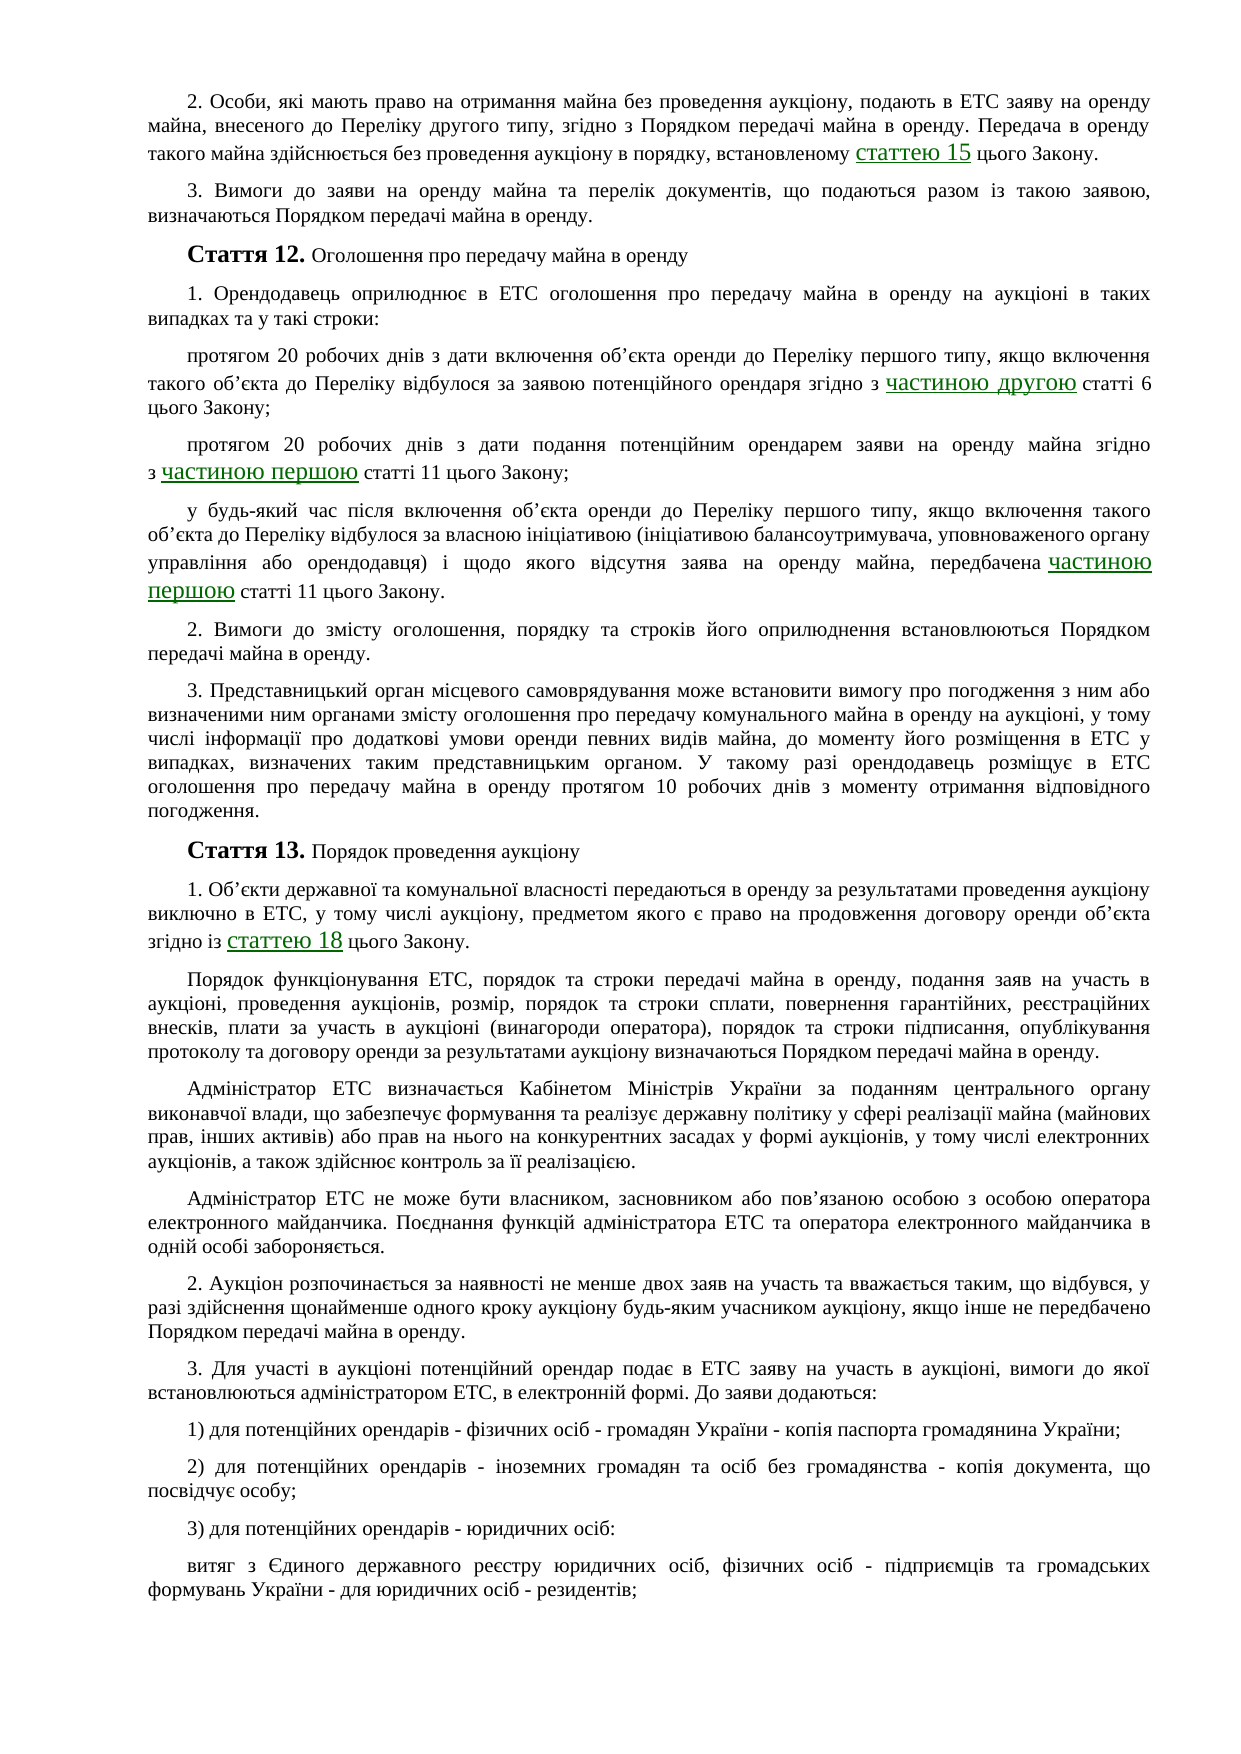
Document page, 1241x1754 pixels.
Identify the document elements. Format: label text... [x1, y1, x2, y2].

text Стаття 13. Порядок проведення аукціону [148, 835, 1152, 864]
text 2. Вимоги до змісту оголошення, порядку та строків його оприлюднення встановлюються Порядком передачі майна в оренду. [148, 617, 1152, 665]
text 2. Аукціон розпочинається за наявності не менше двох заяв на участь та вважається таким, що відбувся, у разі здійснення щонайменше одного кроку аукціону будь-яким учасником аукціону, якщо інше не передбачено Порядком передачі майна в оренду. [148, 1271, 1152, 1343]
text 2. Особи, які мають право на отримання майна без проведення аукціону, подають в ЕТС заяву на оренду майна, внесеного до Переліку другого типу, згідно з Порядком передачі майна в оренду. Передача в оренду такого майна здійснюється без проведення аукціону в порядку, встановленому статтею 15 цього Закону. [148, 88, 1152, 165]
text витяг з Єдиного державного реєстру юридичних осіб, фізичних осіб - підприємців та громадських формувань України - для юридичних осіб - резидентів; [148, 1552, 1152, 1601]
text 3. Для участі в аукціоні потенційний орендар подає в ЕТС заяву на участь в аукціоні, вимоги до якої встановлюються адміністратором ЕТС, в електронній формі. До заяви додаються: [148, 1356, 1152, 1404]
text протягом 20 робочих днів з дати включення об’єкта оренди до Переліку першого типу, якщо включення такого об’єкта до Переліку відбулося за заявою потенційного орендаря згідно з частиною другою статті 6 цього Закону; [148, 342, 1152, 419]
text Адміністратор ЕТС визначається Кабінетом Міністрів України за поданням центрального органу виконавчої влади, що забезпечує формування та реалізує державну політику у сфері реалізації майна (майнових прав, інших активів) або прав на нього на конкурентних засадах у формі аукціонів, у тому числі електронних аукціонів, а також здійснює контроль за її реалізацією. [148, 1076, 1152, 1173]
text Адміністратор ЕТС не може бути власником, засновником або пов’язаною особою з особою оператора електронного майданчика. Поєднання функцій адміністратора ЕТС та оператора електронного майданчика в одній особі забороняється. [148, 1186, 1152, 1258]
text 1. Орендодавець оприлюднює в ЕТС оголошення про передачу майна в оренду на аукціоні в таких випадках та у такі строки: [148, 281, 1152, 329]
text Порядок функціонування ЕТС, порядок та строки передачі майна в оренду, подання заяв на участь в аукціоні, проведення аукціонів, розмір, порядок та строки сплати, повернення гарантійних, реєстраційних внесків, плати за участь в аукціоні (винагороди оператора), порядок та строки підписання, опублікування протоколу та договору оренди за результатами аукціону визначаються Порядком передачі майна в оренду. [148, 967, 1152, 1063]
text протягом 20 робочих днів з дати подання потенційним орендарем заяви на оренду майна згідно з частиною першою статті 11 цього Закону; [148, 432, 1152, 485]
text 2) для потенційних орендарів - іноземних громадян та осіб без громадянства - копія документа, що посвідчує особу; [148, 1454, 1152, 1502]
text у будь-який час після включення об’єкта оренди до Переліку першого типу, якщо включення такого об’єкта до Переліку відбулося за власною ініціативою (ініціативою балансоутримувача, уповноваженого органу управління або орендодавця) і щодо якого відсутня заява на оренду майна, передбачена частиною першою статті 11 цього Закону. [148, 498, 1152, 604]
text Стаття 12. Оголошення про передачу майна в оренду [148, 239, 1152, 268]
text 3. Представницький орган місцевого самоврядування може встановити вимогу про погодження з ним або визначеними ним органами змісту оголошення про передачу комунального майна в оренду на аукціоні, у тому числі інформації про додаткові умови оренди певних видів майна, до моменту його розміщення в ЕТС у випадках, визначених таким представницьким органом. У такому разі орендодавець розміщує в ЕТС оголошення про передачу майна в оренду протягом 10 робочих днів з моменту отримання відповідного погодження. [148, 678, 1152, 822]
text 1) для потенційних орендарів - фізичних осіб - громадян України - копія паспорта громадянина України; [148, 1417, 1152, 1441]
text 3) для потенційних орендарів - юридичних осіб: [148, 1515, 1152, 1539]
text 1. Об’єкти державної та комунальної власності передаються в оренду за результатами проведення аукціону виключно в ЕТС, у тому числі аукціону, предметом якого є право на продовження договору оренди об’єкта згідно із статтею 18 цього Закону. [148, 877, 1152, 954]
text 3. Вимоги до заяви на оренду майна та перелік документів, що подаються разом із такою заявою, визначаються Порядком передачі майна в оренду. [148, 178, 1152, 227]
